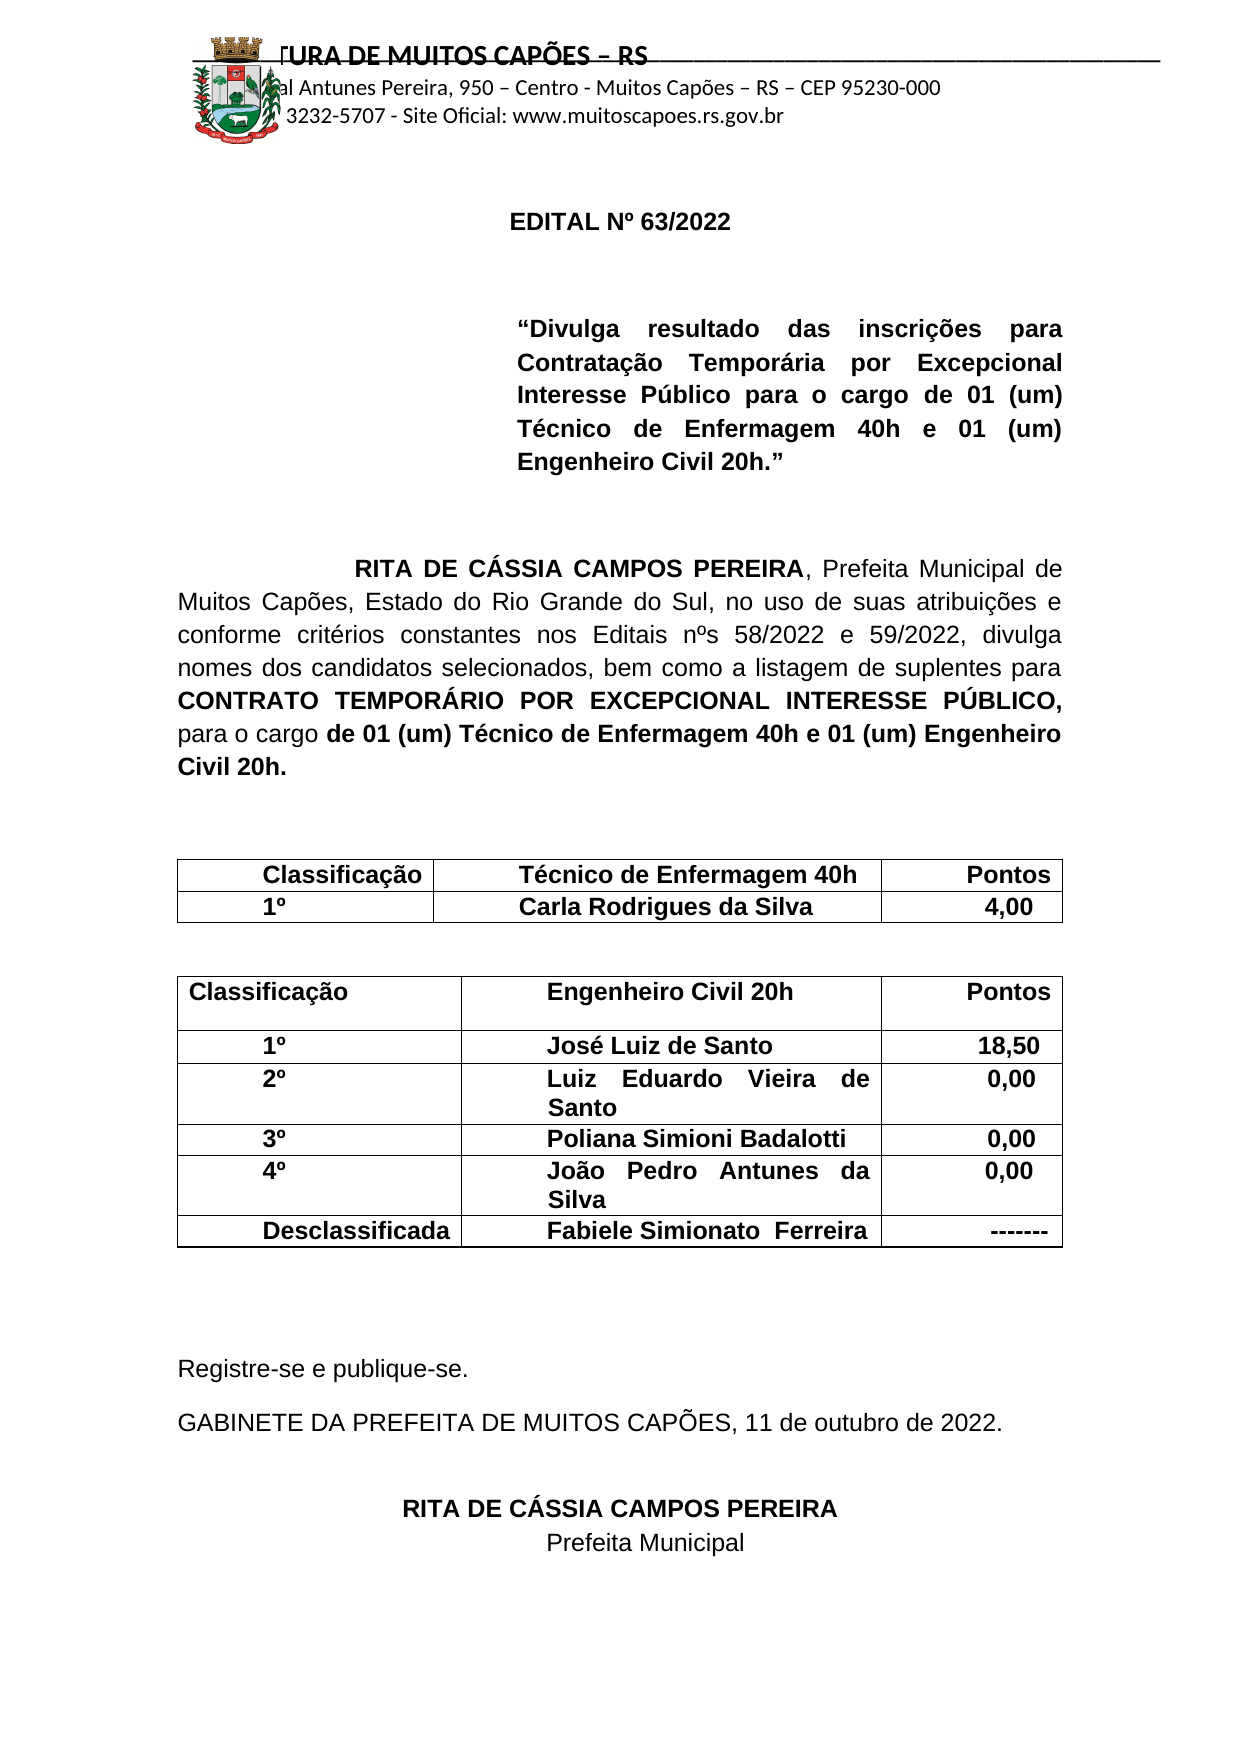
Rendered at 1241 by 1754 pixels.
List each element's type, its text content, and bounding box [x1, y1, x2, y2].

table_header Pontos [882, 860, 1062, 891]
table_cell José Luiz de Santo [462, 1031, 881, 1063]
table_cell Carla Rodrigues da Silva [434, 892, 881, 922]
table_cell 4,00 [882, 892, 1062, 922]
table_cell Luiz Eduardo Vieira de Santo [462, 1064, 881, 1123]
table_cell Fabiele Simionato Ferreira [462, 1216, 881, 1246]
text EDITAL Nº 63/2022 [177, 207, 1063, 236]
table_cell 1º [178, 892, 433, 922]
table_header Classificação [178, 860, 433, 891]
table_header Pontos [882, 977, 1062, 1030]
table_cell 2º [178, 1064, 461, 1123]
text “Divulga resultado das inscrições para Contratação Temporária por Excepcional Interesse Público para o cargo de 01 (um) Técnico de Enfermagem 40h e 01 (um) Engenheiro Civil 20h.” [517, 314, 1063, 475]
text RITA DE CÁSSIA CAMPOS PEREIRA [177, 1494, 1063, 1523]
table_cell 0,00 [882, 1064, 1062, 1123]
text Prefeita Municipal [177, 1527, 1063, 1556]
table_cell 4º [178, 1156, 461, 1215]
table_header Técnico de Enfermagem 40h [434, 860, 881, 891]
table_cell 18,50 [882, 1031, 1062, 1063]
table_cell 1º [178, 1031, 461, 1063]
text GABINETE DA PREFEITA DE MUITOS CAPÕES, 11 de outubro de 2022. [177, 1408, 1063, 1437]
table_header Classificação [178, 977, 461, 1030]
table_cell Poliana Simioni Badalotti [462, 1125, 881, 1154]
table_cell 3º [178, 1125, 461, 1154]
table_cell João Pedro Antunes da Silva [462, 1156, 881, 1215]
text RITA DE CÁSSIA CAMPOS PEREIRA, Prefeita Municipal de Muitos Capões, Estado do Rio Grande do Sul, no uso de suas atribuições e conforme critérios constantes nos Editais nºs 58/2022 e 59/2022, divulga nomes dos candidatos selecionados, bem como a listagem de suplentes para CONTRATO TEMPORÁRIO POR EXCEPCIONAL INTERESSE PÚBLICO, para o cargo de 01 (um) Técnico de Enfermagem 40h e 01 (um) Engenheiro Civil 20h. [177, 553, 1063, 780]
table_cell ------- [882, 1216, 1062, 1246]
table_cell 0,00 [882, 1156, 1062, 1215]
table_cell Desclassificada [178, 1216, 461, 1246]
picture [192, 37, 281, 144]
text Registre-se e publique-se. [177, 1354, 1063, 1383]
table_header Engenheiro Civil 20h [462, 977, 881, 1030]
table_cell 0,00 [882, 1125, 1062, 1154]
